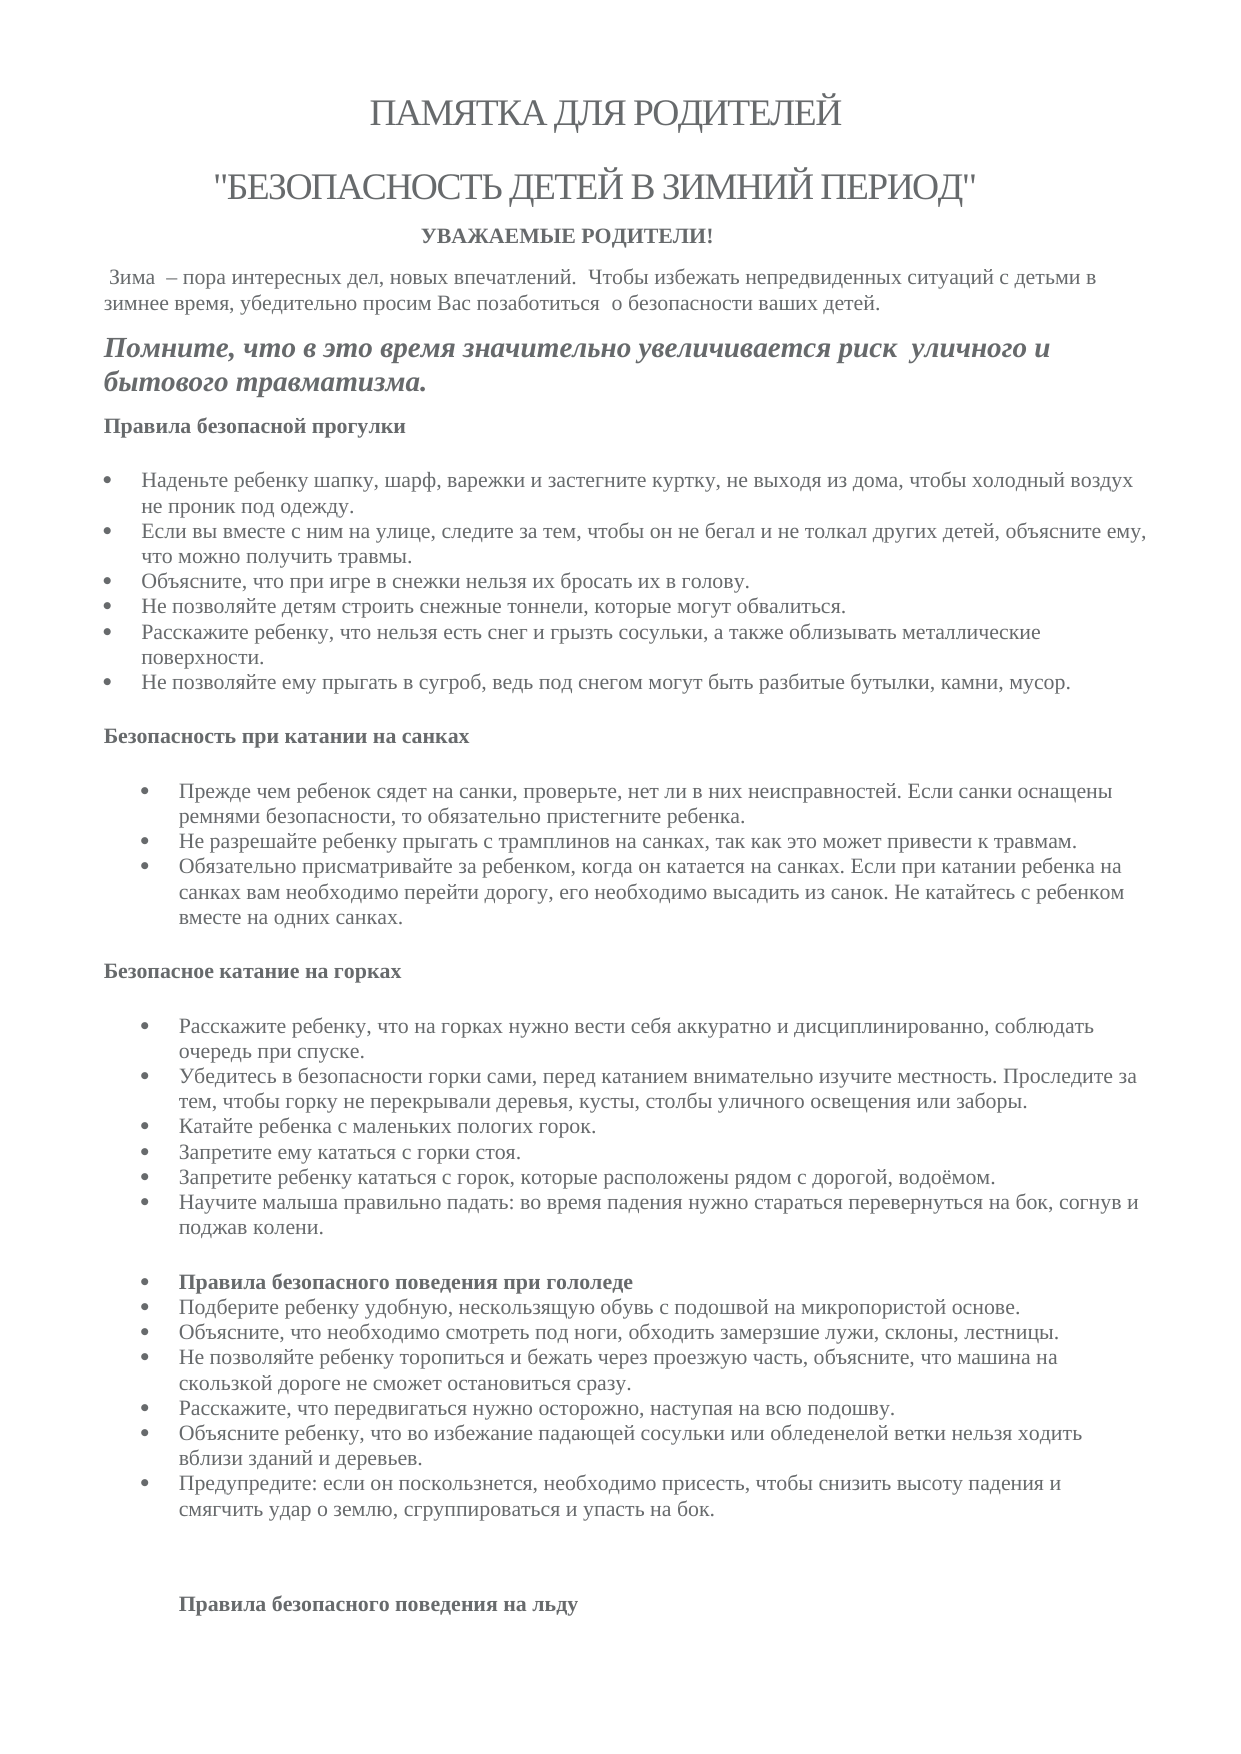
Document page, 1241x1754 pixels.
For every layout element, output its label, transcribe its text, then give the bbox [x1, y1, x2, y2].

text Безопасность при катании на санках [103, 723, 1152, 749]
list Расскажите ребенку, что нельзя есть снег и грызть сосульки, а также облизывать металлические поверхности. [103, 619, 1152, 669]
list Объясните, что необходимо смотреть под ноги, обходить замерзшие лужи, склоны, лестницы. [141, 1319, 1152, 1344]
list Расскажите ребенку, что на горках нужно вести себя аккуратно и дисциплинированно, соблюдать очередь при спуске. [141, 1013, 1152, 1063]
text Правила безопасной прогулки [103, 413, 1152, 438]
text Безопасное катание на горках [103, 958, 1152, 983]
list Если вы вместе с ним на улице, следите за тем, чтобы он не бегал и не толкал других детей, объясните ему, что можно получить травмы. [103, 518, 1152, 568]
list Убедитесь в безопасности горки сами, перед катанием внимательно изучите местность. Проследите за тем, чтобы горку не перекрывали деревья, кусты, столбы уличного освещения или заборы. [141, 1063, 1152, 1113]
text УВАЖАЕМЫЕ РОДИТЕЛИ! [59, 223, 1152, 249]
text Правила безопасного поведения на льду [178, 1591, 1152, 1616]
list Не позволяйте детям строить снежные тоннели, которые могут обвалиться. [103, 593, 1152, 619]
list Предупредите: если он поскользнется, необходимо присесть, чтобы снизить высоту падения и смягчить удар о землю, сгруппироваться и упасть на бок. [141, 1470, 1152, 1521]
list Катайте ребенка с маленьких пологих горок. [141, 1113, 1152, 1139]
list Объясните, что при игре в снежки нельзя их бросать их в голову. [103, 568, 1152, 593]
list Не разрешайте ребенку прыгать с трамплинов на санках, так как это может привести к травмам. [141, 828, 1152, 853]
text Зима – пора интересных дел, новых впечатлений. Чтобы избежать непредвиденных ситуаций с детьми в зимнее время, убедительно просим Вас позаботиться о безопасности ваших детей. [103, 264, 1152, 315]
text ПАМЯТКА ДЛЯ РОДИТЕЛЕЙ [103, 90, 1152, 133]
list Наденьте ребенку шапку, шарф, варежки и застегните куртку, не выходя из дома, чтобы холодный воздух не проник под одежду. [103, 467, 1152, 518]
list Прежде чем ребенок сядет на санки, проверьте, нет ли в них неисправностей. Если санки оснащены ремнями безопасности, то обязательно пристегните ребенка. [141, 778, 1152, 828]
list Расскажите, что передвигаться нужно осторожно, наступая на всю подошву. [141, 1395, 1152, 1420]
list Подберите ребенку удобную, нескользящую обувь с подошвой на микропористой основе. [141, 1294, 1152, 1319]
list Научите малыша правильно падать: во время падения нужно стараться перевернуться на бок, согнув и поджав колени. [141, 1189, 1152, 1239]
list Не позволяйте ребенку торопиться и бежать через проезжую часть, объясните, что машина на скользкой дороге не сможет остановиться сразу. [141, 1344, 1152, 1395]
text "БЕЗОПАСНОСТЬ ДЕТЕЙ В ЗИМНИЙ ПЕРИОД" [103, 165, 1152, 208]
list Обязательно присматривайте за ребенком, когда он катается на санках. Если при катании ребенка на санках вам необходимо перейти дорогу, его необходимо высадить из санок. Не катайтесь с ребенком вместе на одних санках. [141, 853, 1152, 929]
list Объясните ребенку, что во избежание падающей сосульки или обледенелой ветки нельзя ходить вблизи зданий и деревьев. [141, 1420, 1152, 1470]
text Помните, что в это время значительно увеличивается риск уличного и бытового травматизма. [103, 330, 1152, 397]
list Запретите ему кататься с горки стоя. [141, 1139, 1152, 1164]
list Не позволяйте ему прыгать в сугроб, ведь под снегом могут быть разбитые бутылки, камни, мусор. [103, 669, 1152, 694]
list Правила безопасного поведения при гололеде [141, 1269, 1152, 1294]
list Запретите ребенку кататься с горок, которые расположены рядом с дорогой, водоёмом. [141, 1164, 1152, 1189]
